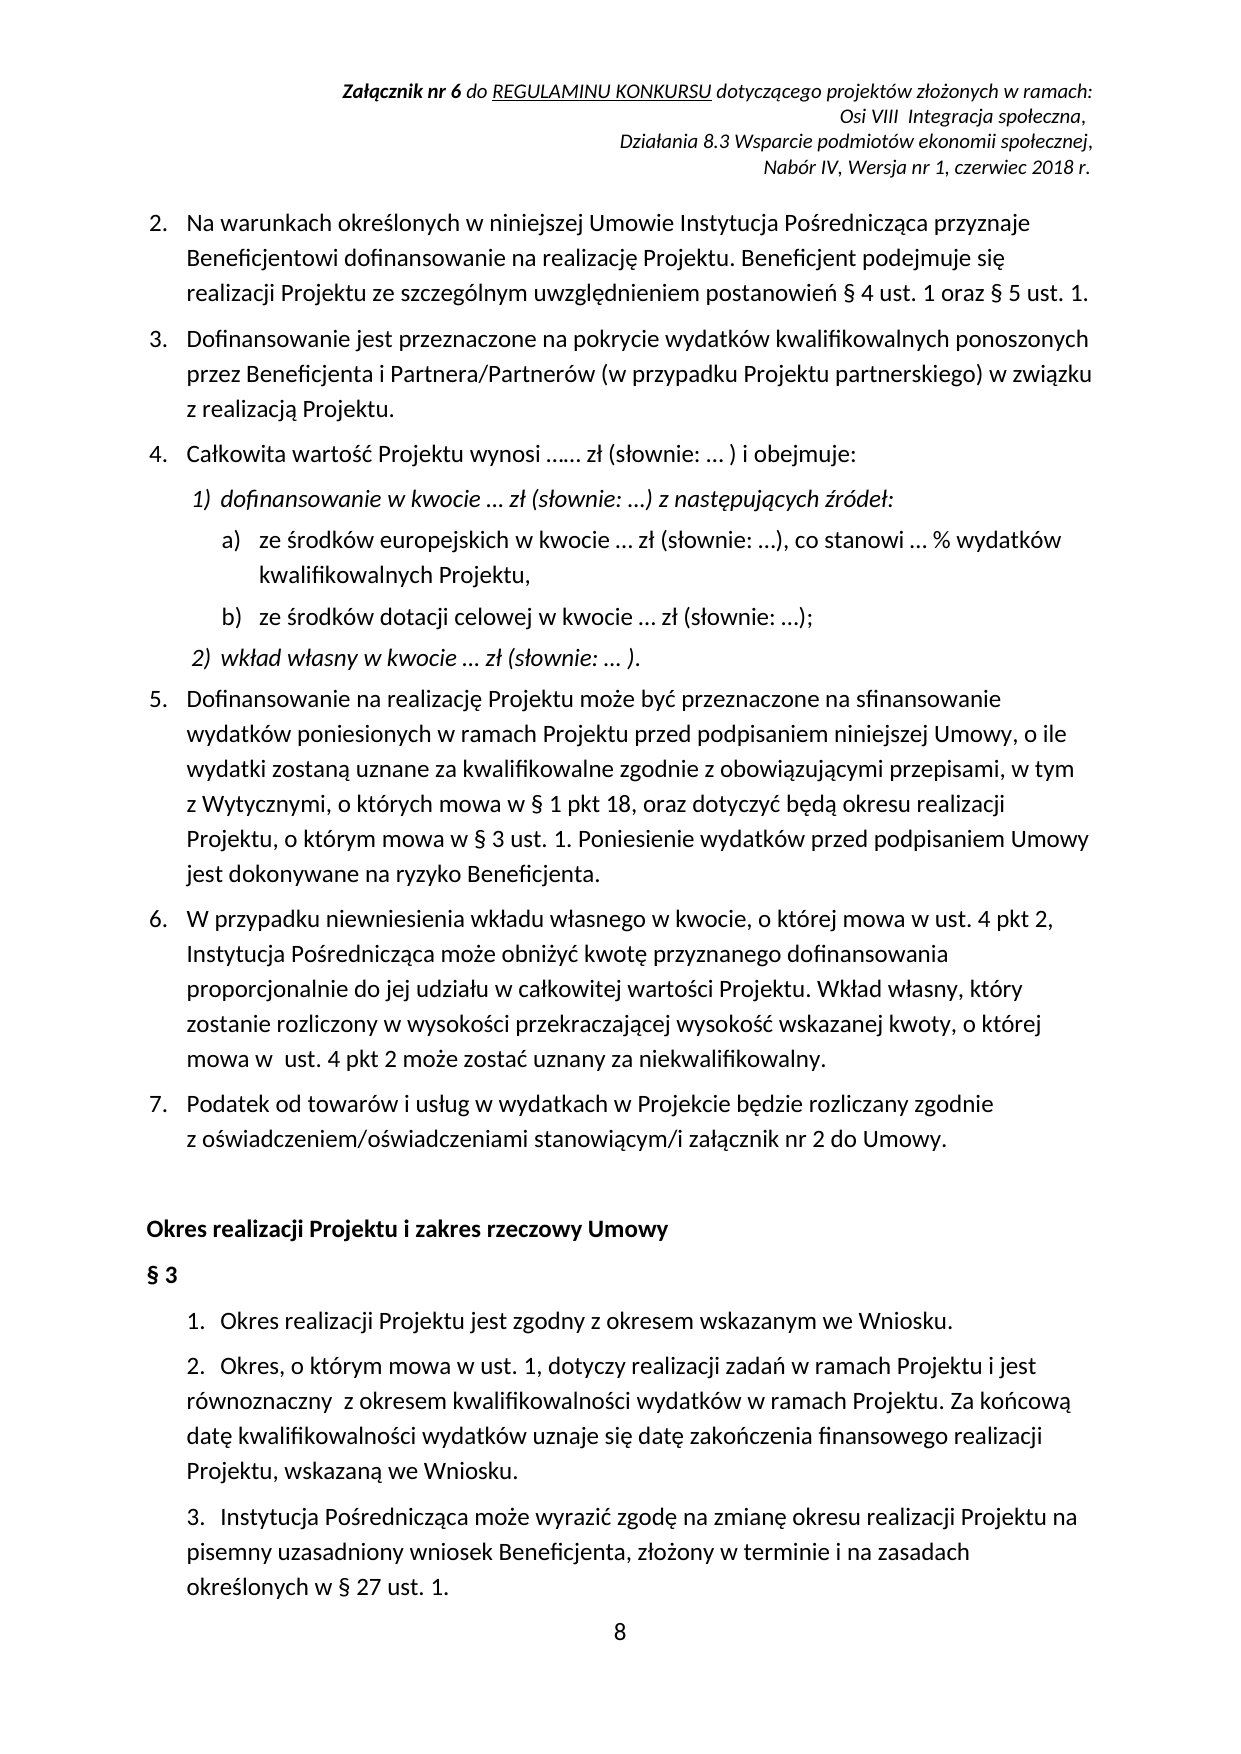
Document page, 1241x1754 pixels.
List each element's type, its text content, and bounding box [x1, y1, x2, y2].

list Dofinansowanie jest przeznaczone na pokrycie wydatków kwalifikowalnych ponoszonych przez Beneficjenta i Partnera/Partnerów (w przypadku Projektu partnerskiego) w związku z realizacją Projektu. [149, 323, 1093, 423]
list ze środków dotacji celowej w kwocie … zł (słownie: …); [221, 601, 1093, 631]
list wkład własny w kwocie … zł (słownie: … ). [191, 642, 1093, 672]
list Okres realizacji Projektu jest zgodny z okresem wskazanym we Wniosku. [186, 1305, 1093, 1336]
list Całkowita wartość Projektu wynosi …… zł (słownie: … ) i obejmuje: [149, 438, 1093, 468]
list Dofinansowanie na realizację Projektu może być przeznaczone na sfinansowanie wydatków poniesionych w ramach Projektu przed podpisaniem niniejszej Umowy, o ile wydatki zostaną uznane za kwalifikowalne zgodnie z obowiązującymi przepisami, w tym z Wytycznymi, o których mowa w § 1 pkt 18, oraz dotyczyć będą okresu realizacji Projektu, o którym mowa w § 3 ust. 1. Poniesienie wydatków przed podpisaniem Umowy jest dokonywane na ryzyko Beneficjenta. [149, 683, 1093, 889]
list Podatek od towarów i usług w wydatkach w Projekcie będzie rozliczany zgodnie z oświadczeniem/oświadczeniami stanowiącym/i załącznik nr 2 do Umowy. [149, 1089, 1093, 1154]
text § 3 [146, 1259, 1095, 1290]
list W przypadku niewniesienia wkładu własnego w kwocie, o której mowa w ust. 4 pkt 2, Instytucja Pośrednicząca może obniżyć kwotę przyznanego dofinansowania proporcjonalnie do jej udziału w całkowitej wartości Projektu. Wkład własny, który zostanie rozliczony w wysokości przekraczającej wysokość wskazanej kwoty, o której mowa w ust. 4 pkt 2 może zostać uznany za niekwalifikowalny. [149, 903, 1093, 1074]
text Okres realizacji Projektu i zakres rzeczowy Umowy [146, 1213, 1095, 1244]
list Instytucja Pośrednicząca może wyrazić zgodę na zmianę okresu realizacji Projektu na pisemny uzasadniony wniosek Beneficjenta, złożony w terminie i na zasadach określonych w § 27 ust. 1. [186, 1501, 1093, 1601]
list Okres, o którym mowa w ust. 1, dotyczy realizacji zadań w ramach Projektu i jest równoznaczny z okresem kwalifikowalności wydatków w ramach Projektu. Za końcową datę kwalifikowalności wydatków uznaje się datę zakończenia finansowego realizacji Projektu, wskazaną we Wniosku. [186, 1351, 1093, 1486]
list dofinansowanie w kwocie … zł (słownie: …) z następujących źródeł: [191, 483, 1093, 514]
list ze środków europejskich w kwocie … zł (słownie: …), co stanowi … % wydatków kwalifikowalnych Projektu, [221, 524, 1093, 590]
list Na warunkach określonych w niniejszej Umowie Instytucja Pośrednicząca przyznaje Beneficjentowi dofinansowanie na realizację Projektu. Beneficjent podejmuje się realizacji Projektu ze szczególnym uwzględnieniem postanowień § 4 ust. 1 oraz § 5 ust. 1. [149, 208, 1093, 308]
